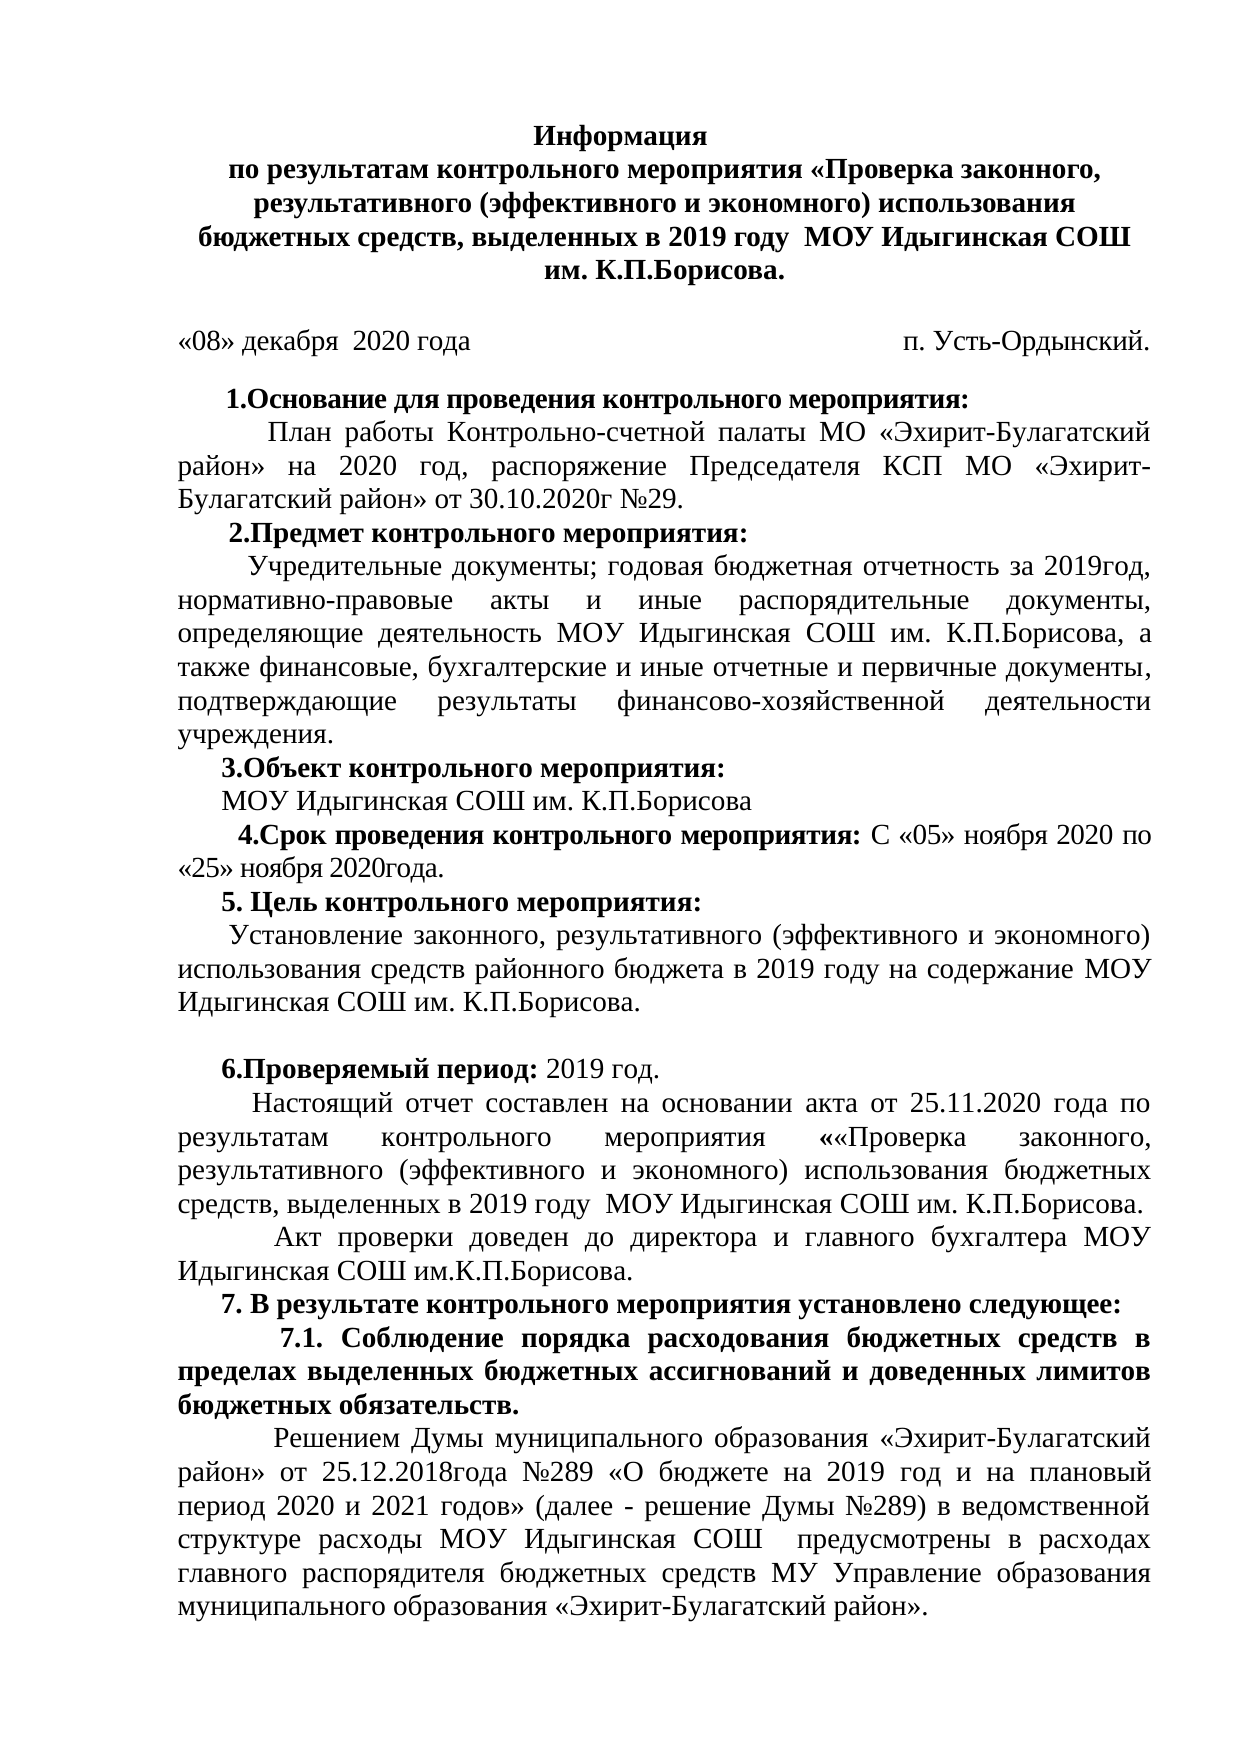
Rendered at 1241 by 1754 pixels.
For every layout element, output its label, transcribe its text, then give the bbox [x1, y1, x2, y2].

text 3.Объект контрольного мероприятия: [177, 750, 1152, 783]
text Решением Думы муниципального образования «Эхирит-Булагатский район» от 25.12.2018года №289 «О бюджете на 2019 год и на плановый период 2020 и 2021 годов» (далее - решение Думы №289) в ведомственной структуре расходы МОУ Идыгинская СОШ предусмотрены в расходах главного распорядителя бюджетных средств МУ Управление образования муниципального образования «Эхирит-Булагатский район». [177, 1421, 1152, 1622]
text 7. В результате контрольного мероприятия установлено следующее: [148, 1286, 1152, 1320]
text 6.Проверяемый период: 2019 год. [177, 1052, 1152, 1085]
text 1.Основание для проведения контрольного мероприятия: [177, 381, 1152, 414]
text 2.Предмет контрольного мероприятия: [177, 515, 1152, 548]
text Настоящий отчет составлен на основании акта от 25.11.2020 года по результатам контрольного мероприятия ««Проверка законного, результативного (эффективного и экономного) использования бюджетных средств, выделенных в 2019 году МОУ Идыгинская CОШ им. К.П.Борисова. [177, 1085, 1152, 1219]
text Установление законного, результативного (эффективного и экономного) использования средств районного бюджета в 2019 году на содержание МОУ Идыгинская CОШ им. К.П.Борисова. [177, 917, 1152, 1018]
text Учредительные документы; годовая бюджетная отчетность за 2019год, нормативно-правовые акты и иные распорядительные документы, определяющие деятельность МОУ Идыгинская CОШ им. К.П.Борисова, а также финансовые, бухгалтерские и иные отчетные и первичные документы, подтверждающие результаты финансово-хозяйственной деятельности учреждения. [177, 548, 1152, 750]
text 5. Цель контрольного мероприятия: [177, 884, 1152, 917]
text 7.1. Соблюдение порядка расходования бюджетных средств в пределах выделенных бюджетных ассигнований и доведенных лимитов бюджетных обязательств. [177, 1320, 1152, 1421]
text План работы Контрольно-счетной палаты МО «Эхирит-Булагатский район» на 2020 год, распоряжение Председателя КСП МО «Эхирит-Булагатский район» от 30.10.2020г №29. [177, 414, 1152, 515]
subtitle по результатам контрольного мероприятия «Проверка законного, результативного (эффективного и экономного) использования бюджетных средств, выделенных в 2019 году МОУ Идыгинская СОШ им. К.П.Борисова. [177, 152, 1152, 286]
text 4.Срок проведения контрольного мероприятия: С «05» ноября 2020 по «25» ноября 2020года. [177, 817, 1152, 884]
text Информация [89, 118, 1152, 152]
text МОУ Идыгинская CОШ им. К.П.Борисова [177, 783, 1152, 817]
text «08» декабря 2020 года п. Усть-Ордынский. [177, 326, 1152, 357]
text Акт проверки доведен до директора и главного бухгалтера МОУ Идыгинская СОШ им.К.П.Борисова. [177, 1219, 1152, 1286]
